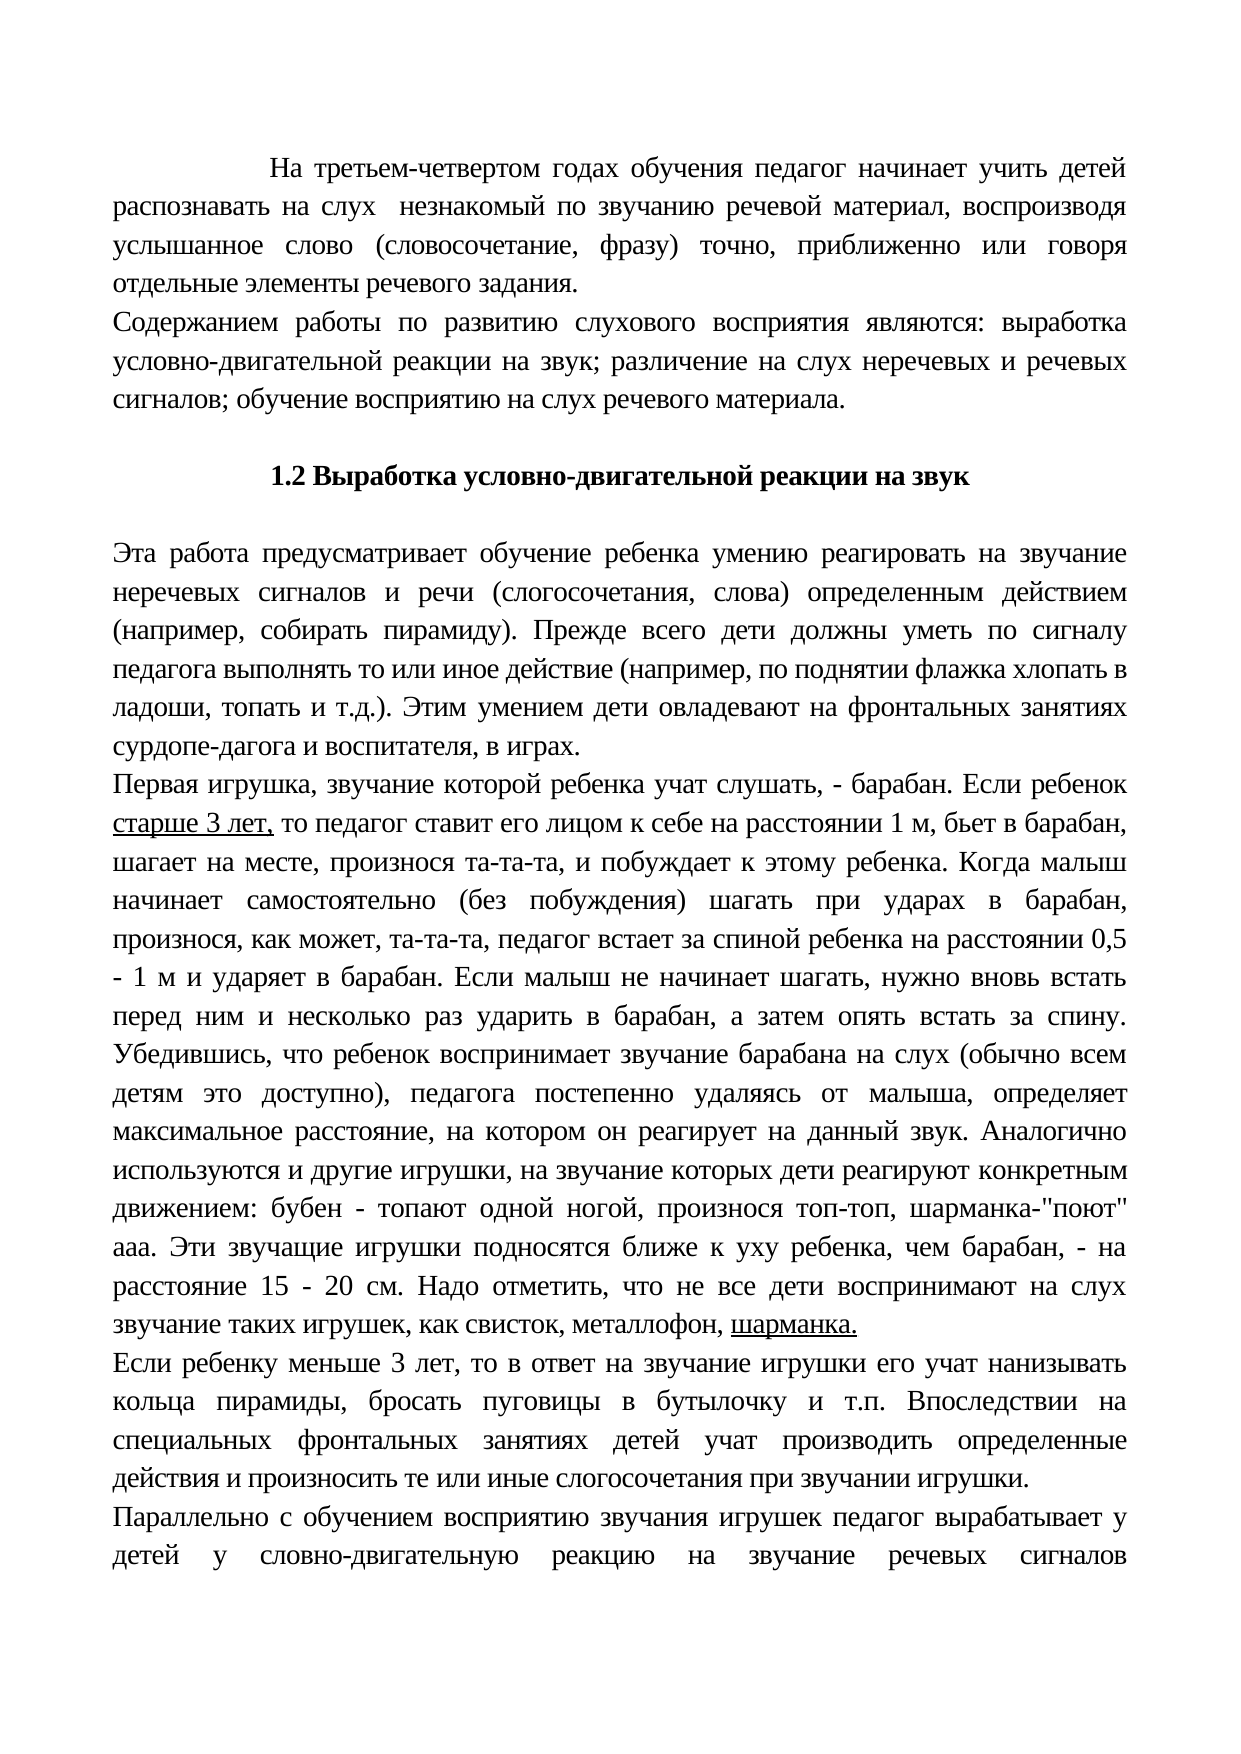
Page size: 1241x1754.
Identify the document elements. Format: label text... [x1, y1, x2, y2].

text Если ребенку меньше 3 лет, то в ответ на звучание игрушки его учат нанизывать кольца пирамиды, бросать пуговицы в бутылочку и т.п. Впоследствии на специальных фронтальных занятиях детей учат производить определенные действия и произносить те или иные слогосочетания при звучании игрушки. [112, 1345, 1128, 1494]
text Эта работа предусматривает обучение ребенка умению реагировать на звучание неречевых сигналов и речи (слогосочетания, слова) определенным действием (например, собирать пирамиду). Прежде всего дети должны уметь по сигналу педагога выполнять то или иное действие (например, по поднятии флажка хлопать в ладоши, топать и т.д.). Этим умением дети овладевают на фронтальных занятиях сурдопе-дагога и воспитателя, в играх. [112, 535, 1128, 762]
text На третьем-четвертом годах обучения педагог начинает учить детей распознавать на слух незнакомый по звучанию речевой материал, воспроизводя услышанное слово (словосочетание, фразу) точно, приближенно или говоря отдельные элементы речевого задания. [112, 150, 1128, 299]
text Первая игрушка, звучание которой ребенка учат слушать, - барабан. Если ребенок старше 3 лет, то педагог ставит его лицом к себе на расстоянии 1 м, бьет в барабан, шагает на месте, произнося та-та-та, и побуждает к этому ребенка. Когда малыш начинает самостоятельно (без побуждения) шагать при ударах в барабан, произнося, как может, та-та-та, педагог встает за спиной ребенка на расстоянии 0,5 - 1 м и ударяет в барабан. Если малыш не начинает шагать, нужно вновь встать перед ним и несколько раз ударить в барабан, а затем опять встать за спину. Убедившись, что ребенок воспринимает звучание барабана на слух (обычно всем детям это доступно), педагога постепенно удаляясь от малыша, определяет максимальное расстояние, на котором он реагирует на данный звук. Аналогично используются и другие игрушки, на звучание которых дети реагируют конкретным движением: бубен - топают одной ногой, произнося топ-топ, шарманка-"поют" ааа. Эти звучащие игрушки подносятся ближе к уху ребенка, чем барабан, - на расстояние 15 - 20 см. Надо отметить, что не все дети воспринимают на слух звучание таких игрушек, как свисток, металлофон, шарманка. [112, 767, 1128, 1340]
text Содержанием работы по развитию слухового восприятия являются: выработка условно-двигательной реакции на звук; различение на слух неречевых и речевых сигналов; обучение восприятию на слух речевого материала. [112, 304, 1128, 415]
text 1.2 Выработка условно-двигательной реакции на звук [112, 458, 1128, 492]
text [112, 1499, 1128, 1571]
